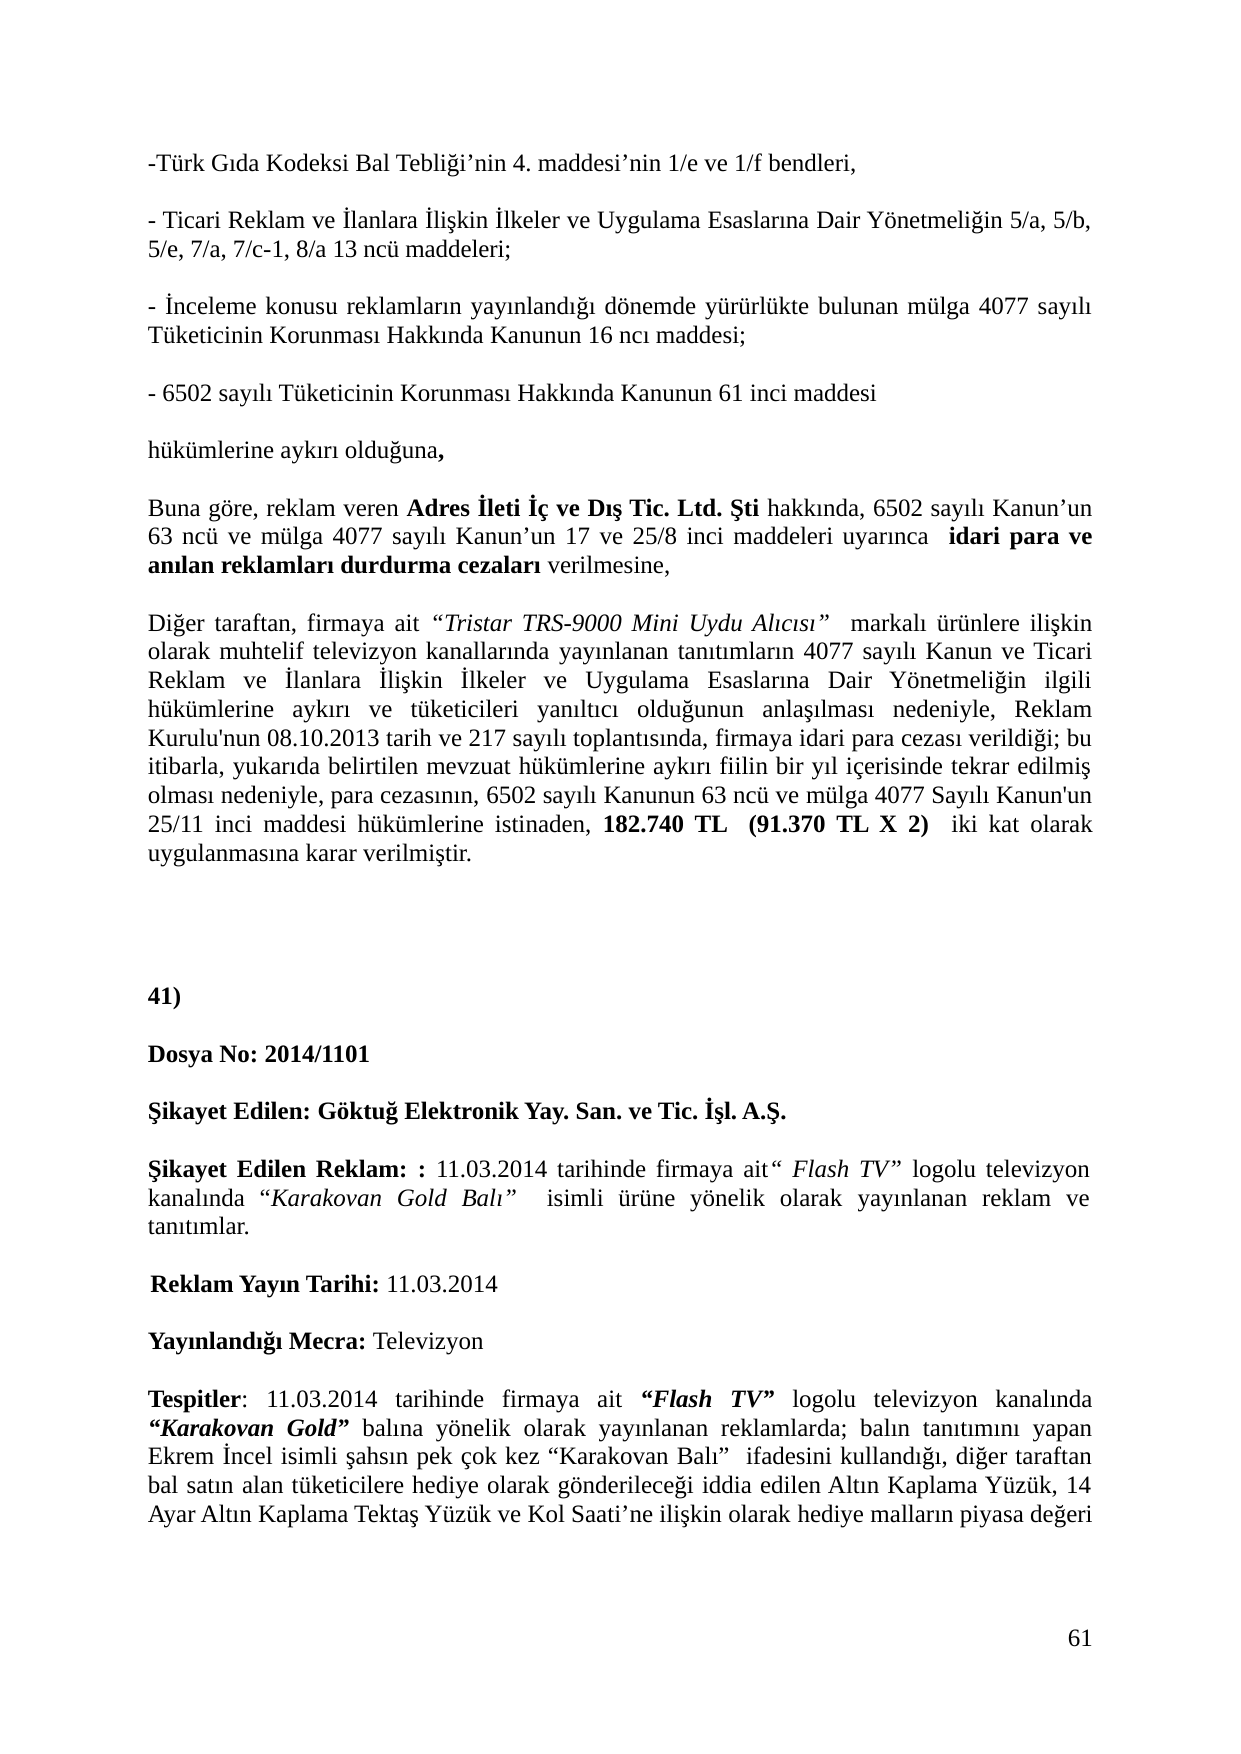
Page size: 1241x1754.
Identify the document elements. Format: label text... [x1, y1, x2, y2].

text Buna göre, reklam veren Adres İleti İç ve Dış Tic. Ltd. Şti hakkında, 6502 sayılı Kanun’un 63 ncü ve mülga 4077 sayılı Kanun’un 17 ve 25/8 inci maddeleri uyarınca idari para ve anılan reklamları durdurma cezaları verilmesine, [148, 493, 1092, 579]
text - 6502 sayılı Tüketicinin Korunması Hakkında Kanunun 61 inci maddesi [148, 378, 1092, 406]
text 41) [148, 981, 1092, 1010]
text -Türk Gıda Kodeksi Bal Tebliği’nin 4. maddesi’nin 1/e ve 1/f bendleri, [148, 148, 1092, 176]
text Reklam Yayın Tarihi: 11.03.2014 [150, 1269, 1090, 1298]
text Şikayet Edilen: Göktuğ Elektronik Yay. San. ve Tic. İşl. A.Ş. [148, 1096, 1092, 1125]
text hükümlerine aykırı olduğuna, [148, 435, 1092, 464]
text Şikayet Edilen Reklam: : 11.03.2014 tarihinde firmaya ait“ Flash TV” logolu televizyon kanalında “Karakovan Gold Balı” isimli ürüne yönelik olarak yayınlanan reklam ve tanıtımlar. [148, 1154, 1090, 1240]
text Dosya No: 2014/1101 [148, 1039, 1092, 1068]
text - İnceleme konusu reklamların yayınlandığı dönemde yürürlükte bulunan mülga 4077 sayılı Tüketicinin Korunması Hakkında Kanunun 16 ncı maddesi; [148, 291, 1092, 349]
text Diğer taraftan, firmaya ait “Tristar TRS-9000 Mini Uydu Alıcısı” markalı ürünlere ilişkin olarak muhtelif televizyon kanallarında yayınlanan tanıtımların 4077 sayılı Kanun ve Ticari Reklam ve İlanlara İlişkin İlkeler ve Uygulama Esaslarına Dair Yönetmeliğin ilgili hükümlerine aykırı ve tüketicileri yanıltıcı olduğunun anlaşılması nedeniyle, Reklam Kurulu'nun 08.10.2013 tarih ve 217 sayılı toplantısında, firmaya idari para cezası verildiği; bu itibarla, yukarıda belirtilen mevzuat hükümlerine aykırı fiilin bir yıl içerisinde tekrar edilmiş olması nedeniyle, para cezasının, 6502 sayılı Kanunun 63 ncü ve mülga 4077 Sayılı Kanun'un 25/11 inci maddesi hükümlerine istinaden, 182.740 TL (91.370 TL X 2) iki kat olarak uygulanmasına karar verilmiştir. [148, 608, 1092, 866]
text Yayınlandığı Mecra: Televizyon [148, 1326, 1092, 1355]
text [148, 1384, 1092, 1528]
text - Ticari Reklam ve İlanlara İlişkin İlkeler ve Uygulama Esaslarına Dair Yönetmeliğin 5/a, 5/b, 5/e, 7/a, 7/c-1, 8/a 13 ncü maddeleri; [148, 205, 1092, 263]
